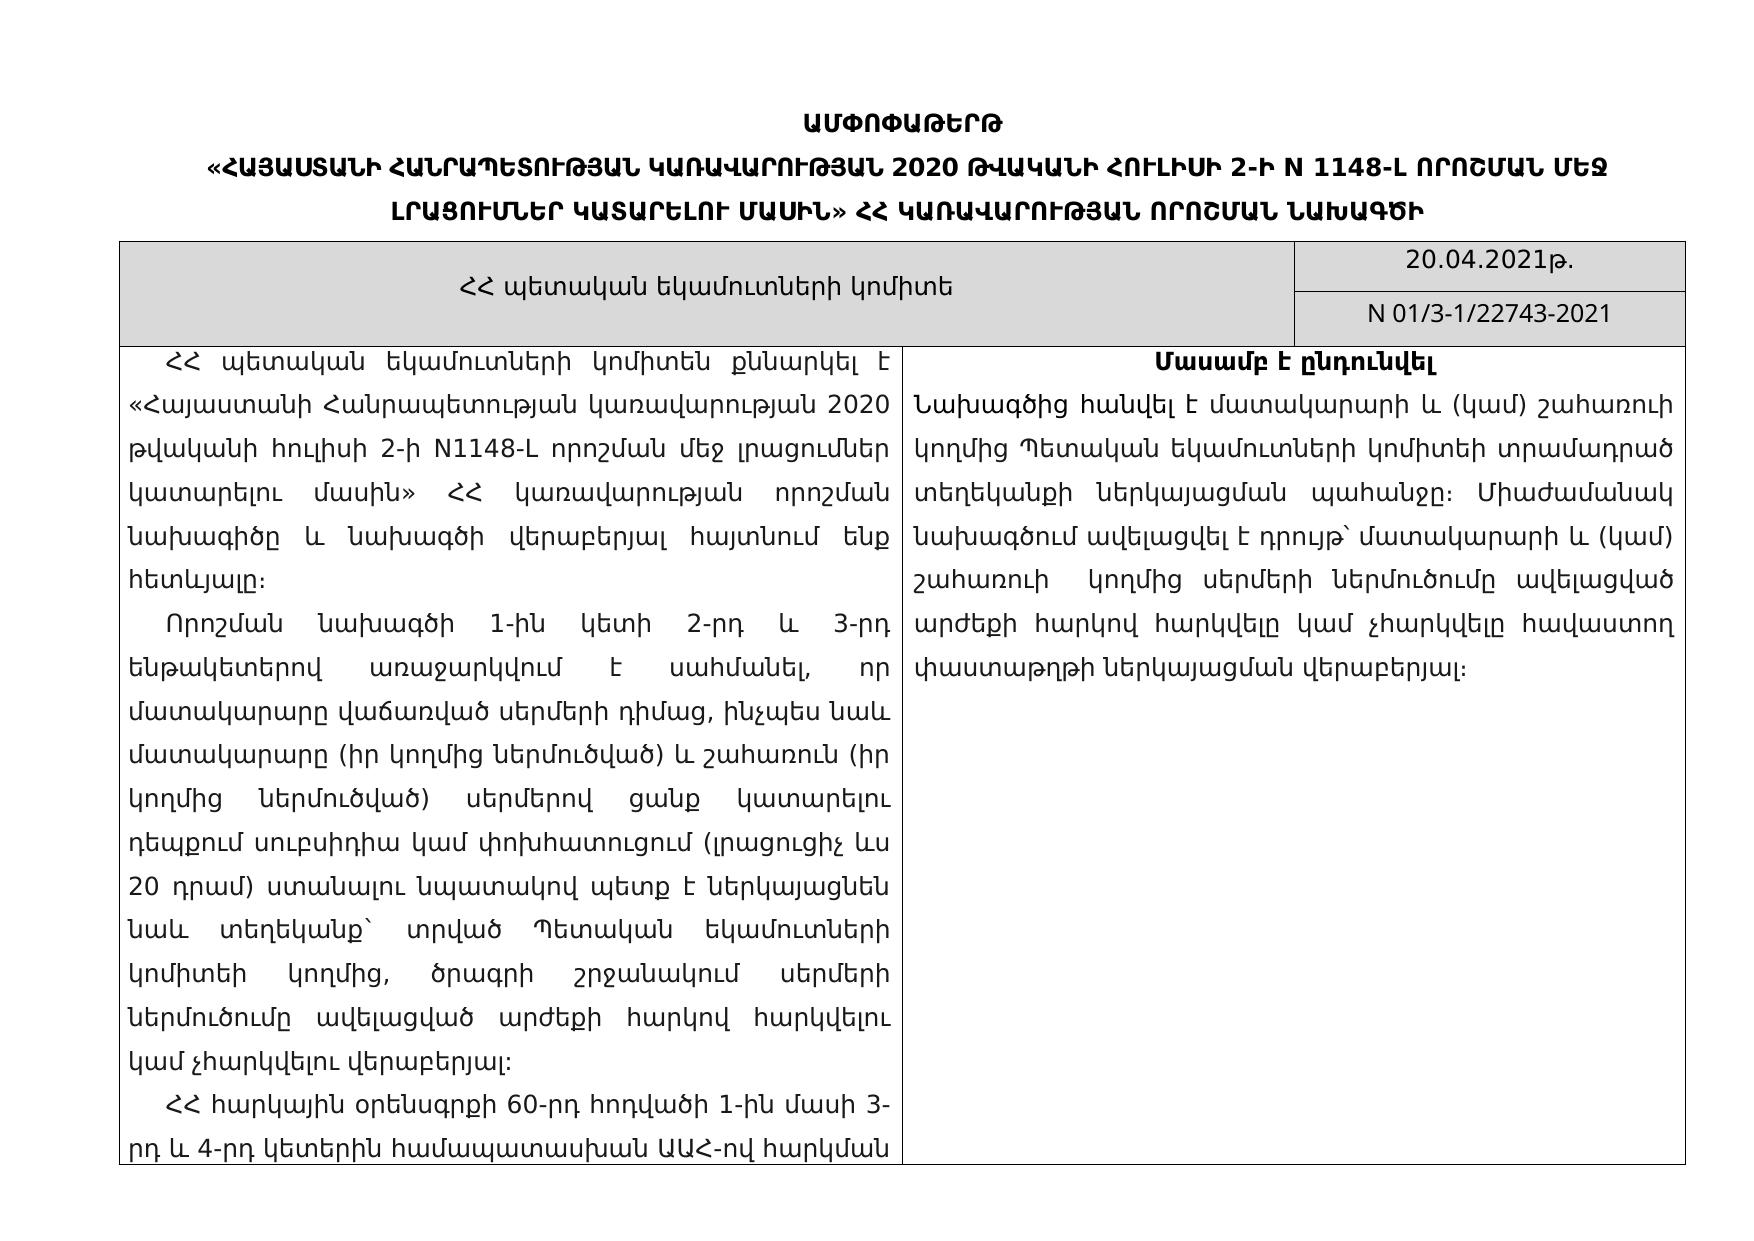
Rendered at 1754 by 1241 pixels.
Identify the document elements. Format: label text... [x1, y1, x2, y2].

table_header ՀՀ պետական եկամուտների կոմիտե [120, 242, 1294, 346]
table_header 20.04.2021թ. [1295, 242, 1685, 291]
text ԱՄՓՈՓԱԹԵՐԹ [118, 109, 1686, 138]
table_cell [903, 347, 1685, 1164]
text «Հայաստանի Հանրապետության ԿԱՌԱՎԱՐՈՒԹՅԱՆ 2020 ԹՎԱԿԱՆԻ ՀՈՒԼԻՍԻ 2-Ի n 1148-լ ՈՐՈՇՄԱՆ ՄԵՋ ԼՐԱՑՈՒՄՆԵՐ ԿԱՏԱՐԵԼՈՒ ՄԱՍԻՆ» ՀՀ ԿԱՌԱՎԱՐՈՒԹՅԱՆ ՈՐՈՇՄԱՆ ՆԱԽԱԳԾԻ [118, 153, 1696, 226]
table_cell N 01/3-1/22743-2021 [1295, 292, 1685, 346]
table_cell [120, 347, 902, 1164]
